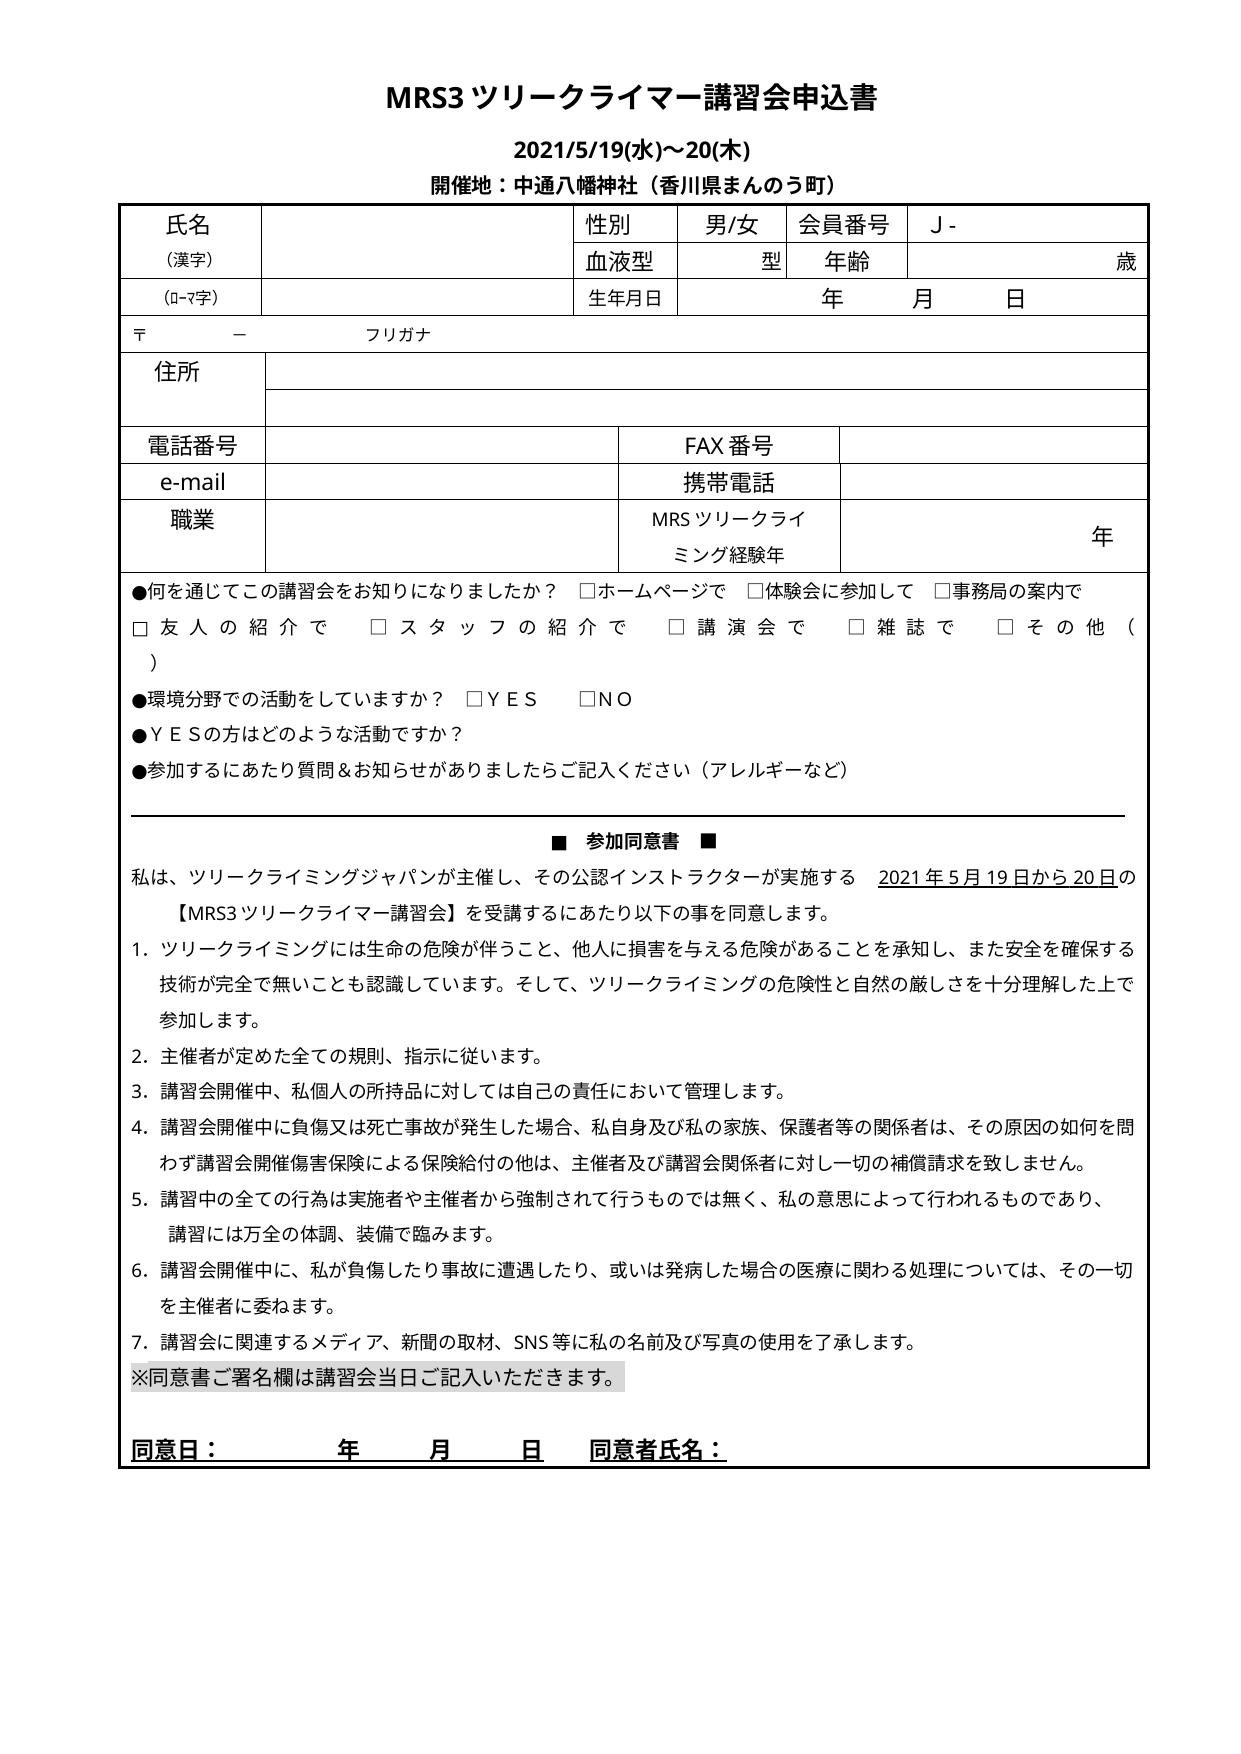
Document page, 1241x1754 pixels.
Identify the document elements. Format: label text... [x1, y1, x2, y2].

table_cell [841, 464, 1147, 499]
table_cell 型 [678, 243, 786, 278]
table_cell 〒 － フリガナ [121, 316, 1147, 352]
table_header 氏名 （漢字） [121, 206, 261, 278]
text 開催地：中通八幡神社（香川県まんのう町） [118, 167, 1122, 203]
table_cell [262, 279, 573, 315]
table_cell 血液型 [574, 243, 677, 278]
table_header Ｊ- [908, 206, 1147, 242]
text MRS3ツリークライマー講習会申込書 [118, 60, 1122, 131]
table_cell 電話番号 [121, 427, 265, 462]
table_cell 年齢 [787, 243, 907, 278]
table_cell 年 月 日 [678, 279, 1147, 315]
table_cell 歳 [908, 243, 1147, 278]
table_cell 携帯電話 [619, 464, 840, 499]
table_header 性別 [574, 206, 677, 242]
table_cell e-mail [121, 464, 265, 499]
table_cell ●何を通じてこの講習会をお知りになりましたか？ □ホームページで □体験会に参加して □事務局の案内で □友人の紹介で □スタッフの紹介で □講演会で □雑誌で □その他（ ） ●環境分野での活動をしていますか？ □ＹＥＳ □ＮＯ ●ＹＥＳの方はどのような活動ですか？ ●参加するにあたり質問＆お知らせがありましたらご記入ください（アレルギーなど） ■ 参加同意書 ■ 私は、ツリークライミングジャパンが主催し、その公認インストラクターが実施する 2021年5月19日から20日の【MRS3ツリークライマー講習会】を受講するにあたり以下の事を同意します。 1．ツリークライミングには生命の危険が伴うこと、他人に損害を与える危険があることを承知し、また安全を確保する技術が完全で無いことも認識しています。そして、ツリークライミングの危険性と自然の厳しさを十分理解した上で参加します。 2．主催者が定めた全ての規則、指示に従います。 3．講習会開催中、私個人の所持品に対しては自己の責任において管理します。 4．講習会開催中に負傷又は死亡事故が発生した場合、私自身及び私の家族、保護者等の関係者は、その原因の如何を問わず講習会開催傷害保険による保険給付の他は、主催者及び講習会関係者に対し一切の補償請求を致しません。 5．講習中の全ての行為は実施者や主催者から強制されて行うものでは無く、私の意思によって行われるものであり、 講習には万全の体調、装備で臨みます。 6．講習会開催中に、私が負傷したり事故に遭遇したり、或いは発病した場合の医療に関わる処理については、その一切を主催者に委ねます。 7．講習会に関連するメディア、新聞の取材、SNS等に私の名前及び写真の使用を了承します。 ※同意書ご署名欄は講習会当日ご記入いただきます。 同意日： 年 月 日 同意者氏名： [121, 573, 1147, 1466]
table_cell 生年月日 [574, 279, 677, 315]
table_cell MRSツリークライ ミング経験年 [619, 500, 840, 572]
table_cell [266, 464, 618, 499]
table_cell [266, 500, 618, 572]
table_cell [840, 427, 1147, 462]
table_cell FAX番号 [619, 427, 839, 462]
table_cell 年 [841, 500, 1147, 572]
table_header 男/女 [678, 206, 786, 242]
table_header [262, 206, 573, 278]
table_cell [266, 427, 618, 462]
table_cell [266, 390, 1147, 426]
text 2021/5/19(水)～20(木) [118, 131, 1122, 167]
table_cell [266, 353, 1147, 389]
table_cell 職業 [121, 500, 265, 572]
table_cell （ﾛｰﾏ字） [121, 279, 261, 315]
table_cell 住所 [121, 353, 265, 426]
table_header 会員番号 [787, 206, 907, 242]
